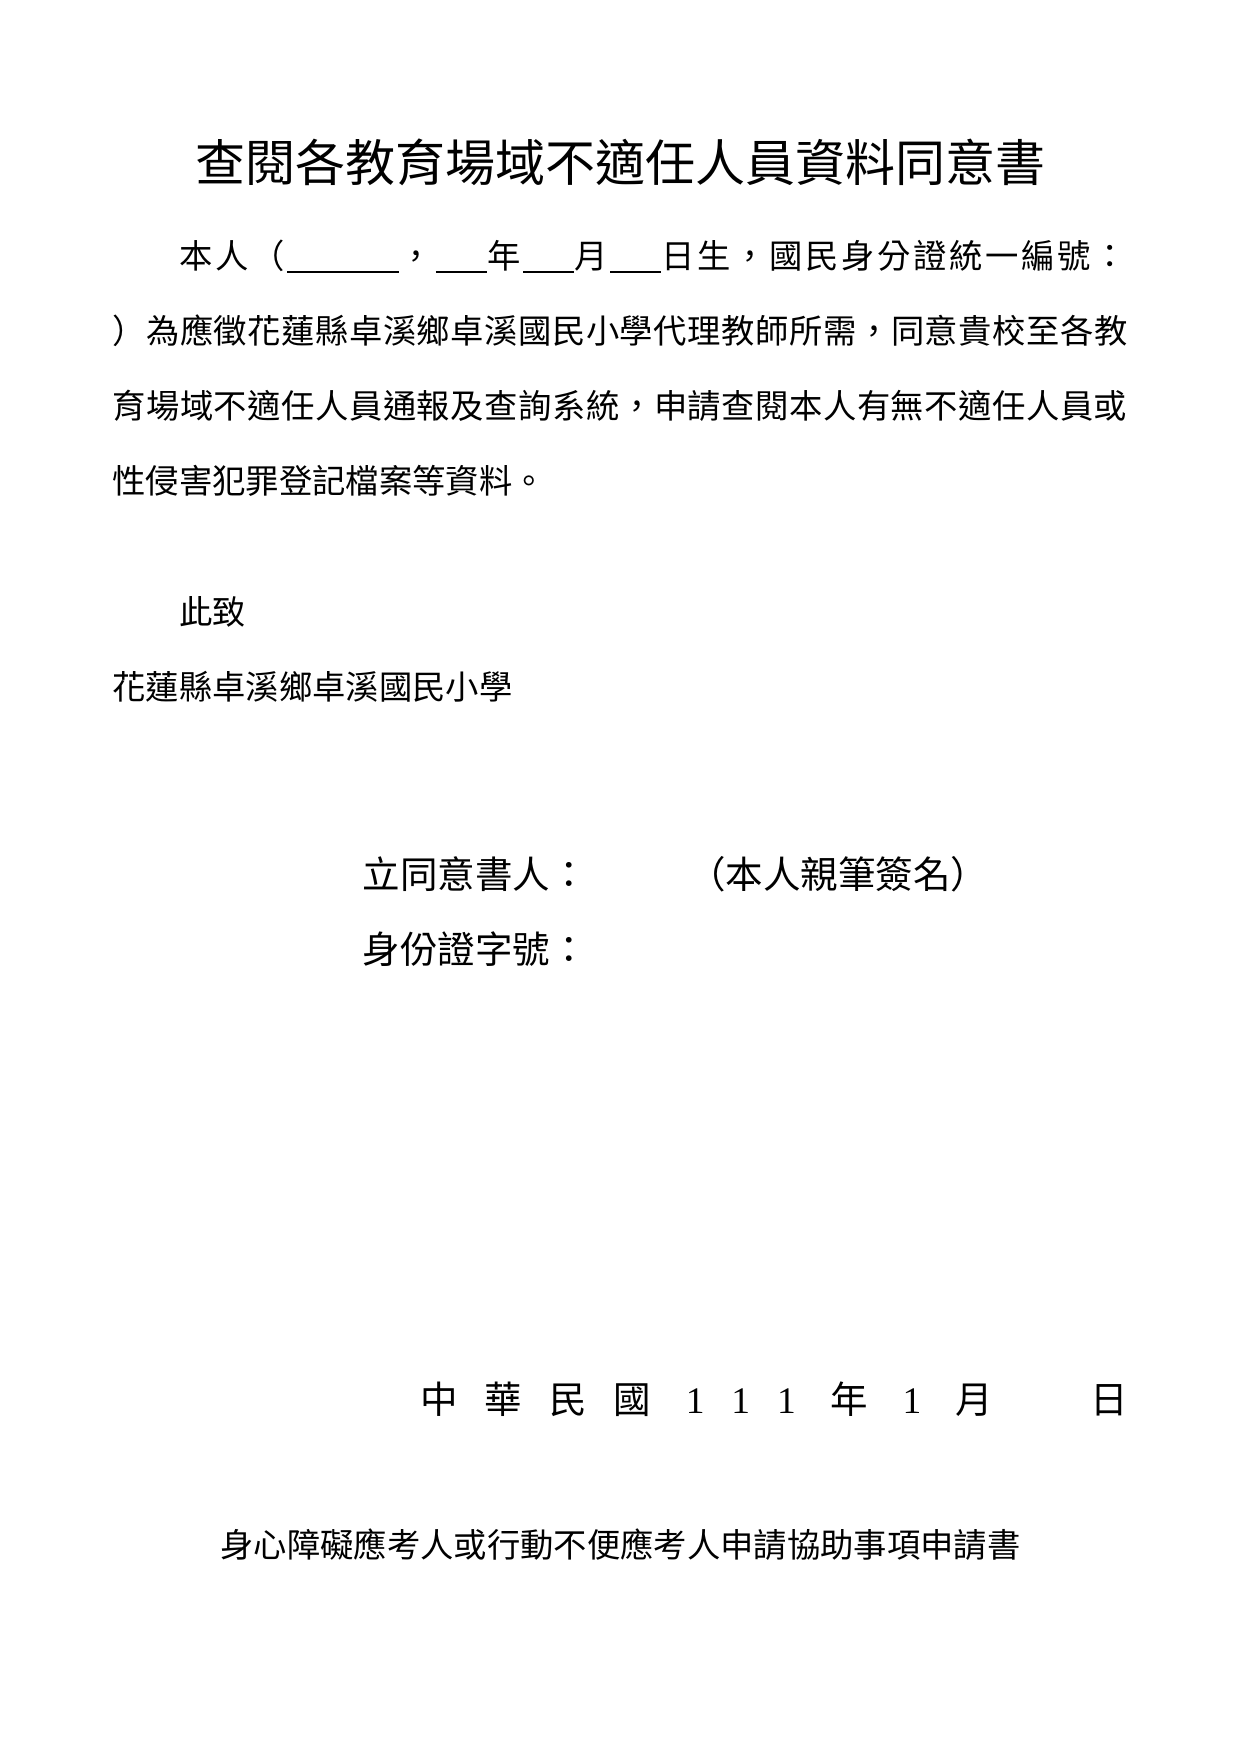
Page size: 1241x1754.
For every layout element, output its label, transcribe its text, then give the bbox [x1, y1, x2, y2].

text 中華民國111年1月 日 [112, 1360, 1128, 1435]
text 身心障礙應考人或行動不便應考人申請協助事項申請書 [112, 1505, 1128, 1580]
text 本人（ ， 年 月 日生，國民身分證統一編號： ）為應徵花蓮縣卓溪鄉卓溪國民小學代理教師所需，同意貴校至各教育場域不適任人員通報及查詢系統，申請查閱本人有無不適任人員或性侵害犯罪登記檔案等資料。 [112, 216, 1128, 516]
text 立同意書人： （本人親筆簽名） [362, 835, 1128, 910]
text 花蓮縣卓溪鄉卓溪國民小學 [112, 647, 1128, 722]
text 查閱各教育場域不適任人員資料同意書 [112, 122, 1128, 197]
text 此致 [112, 572, 1128, 647]
text 身份證字號： [362, 910, 1128, 985]
